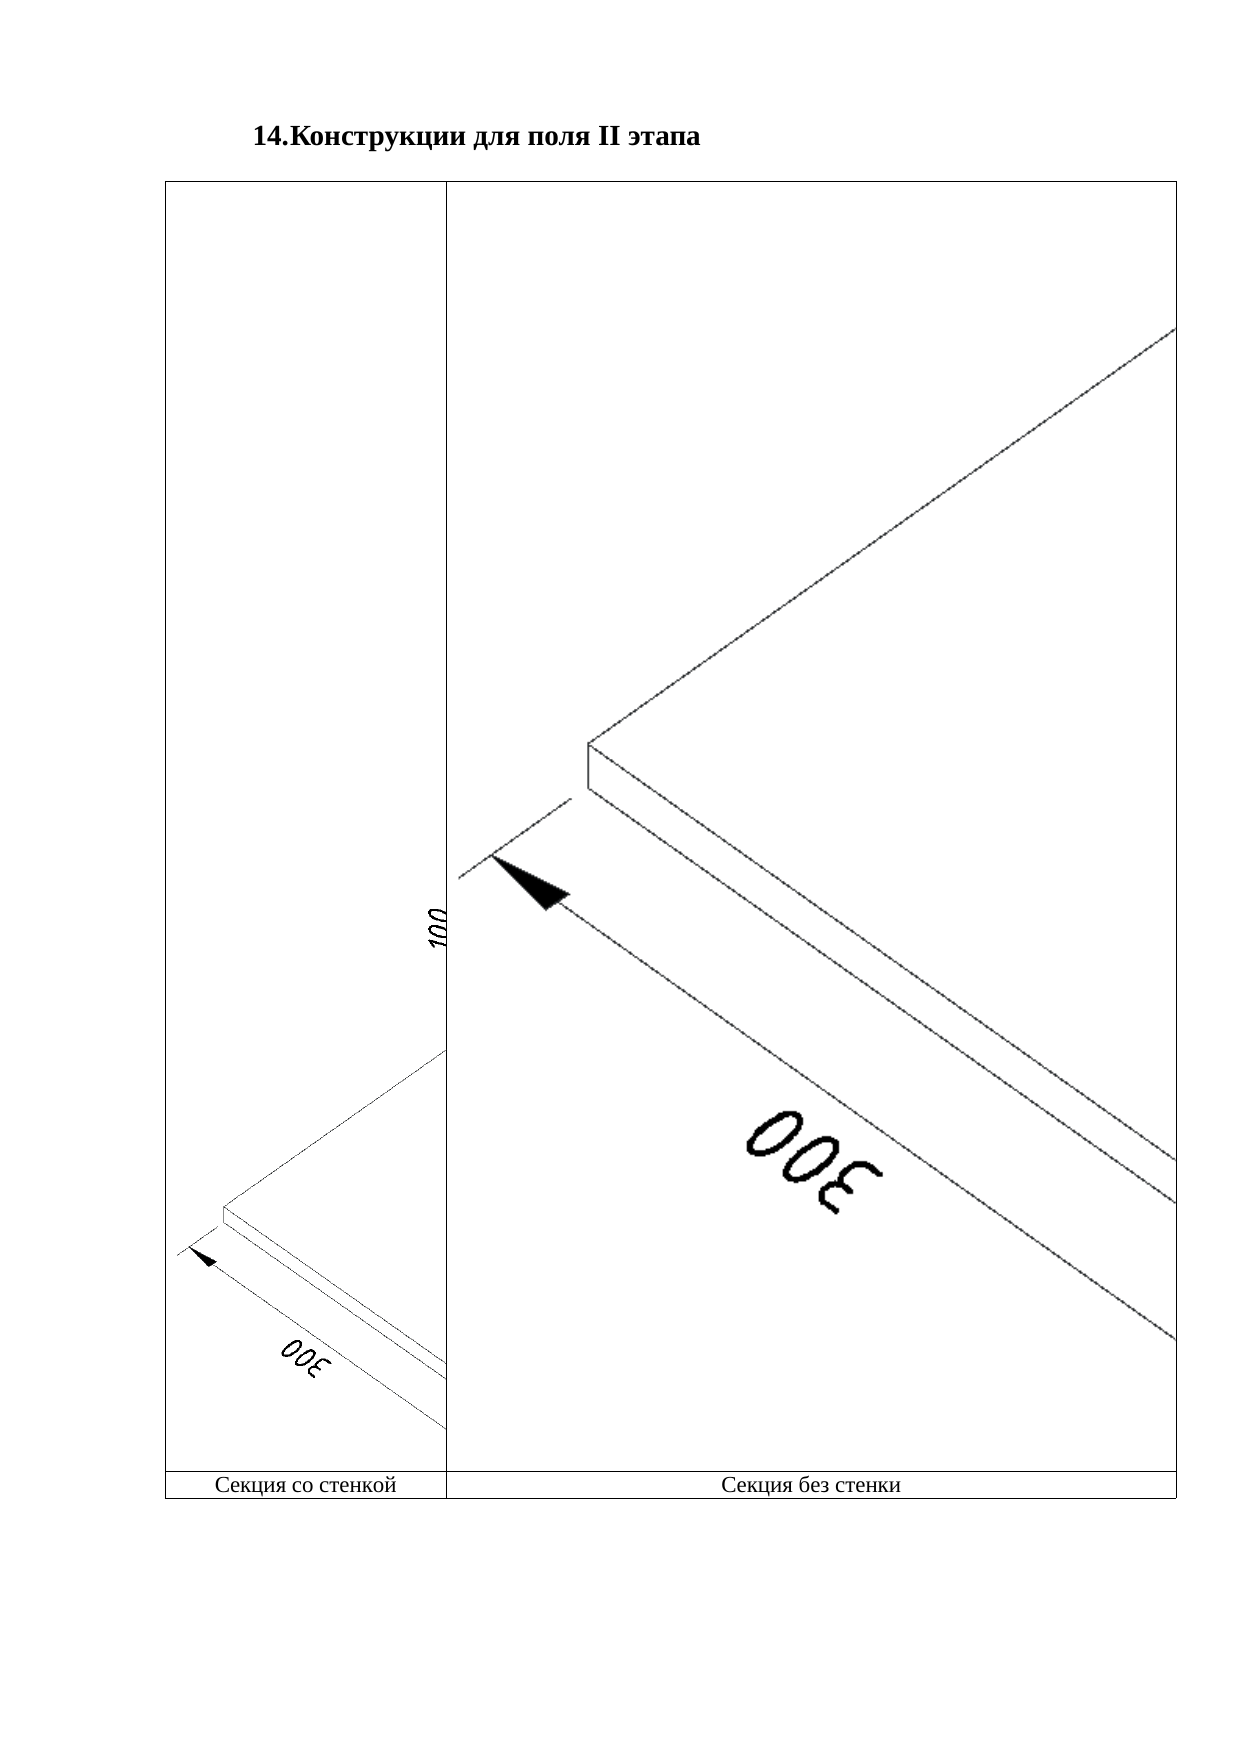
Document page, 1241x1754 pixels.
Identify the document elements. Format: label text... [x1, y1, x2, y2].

picture [177, 868, 447, 1471]
table_cell Секция без стенки [447, 1472, 1176, 1497]
table_cell Секция со стенкой [166, 1472, 446, 1497]
picture [458, 181, 1176, 1471]
list Конструкции для поля II этапа [252, 118, 1152, 152]
table_header [166, 182, 446, 1471]
table_header [447, 182, 458, 1471]
